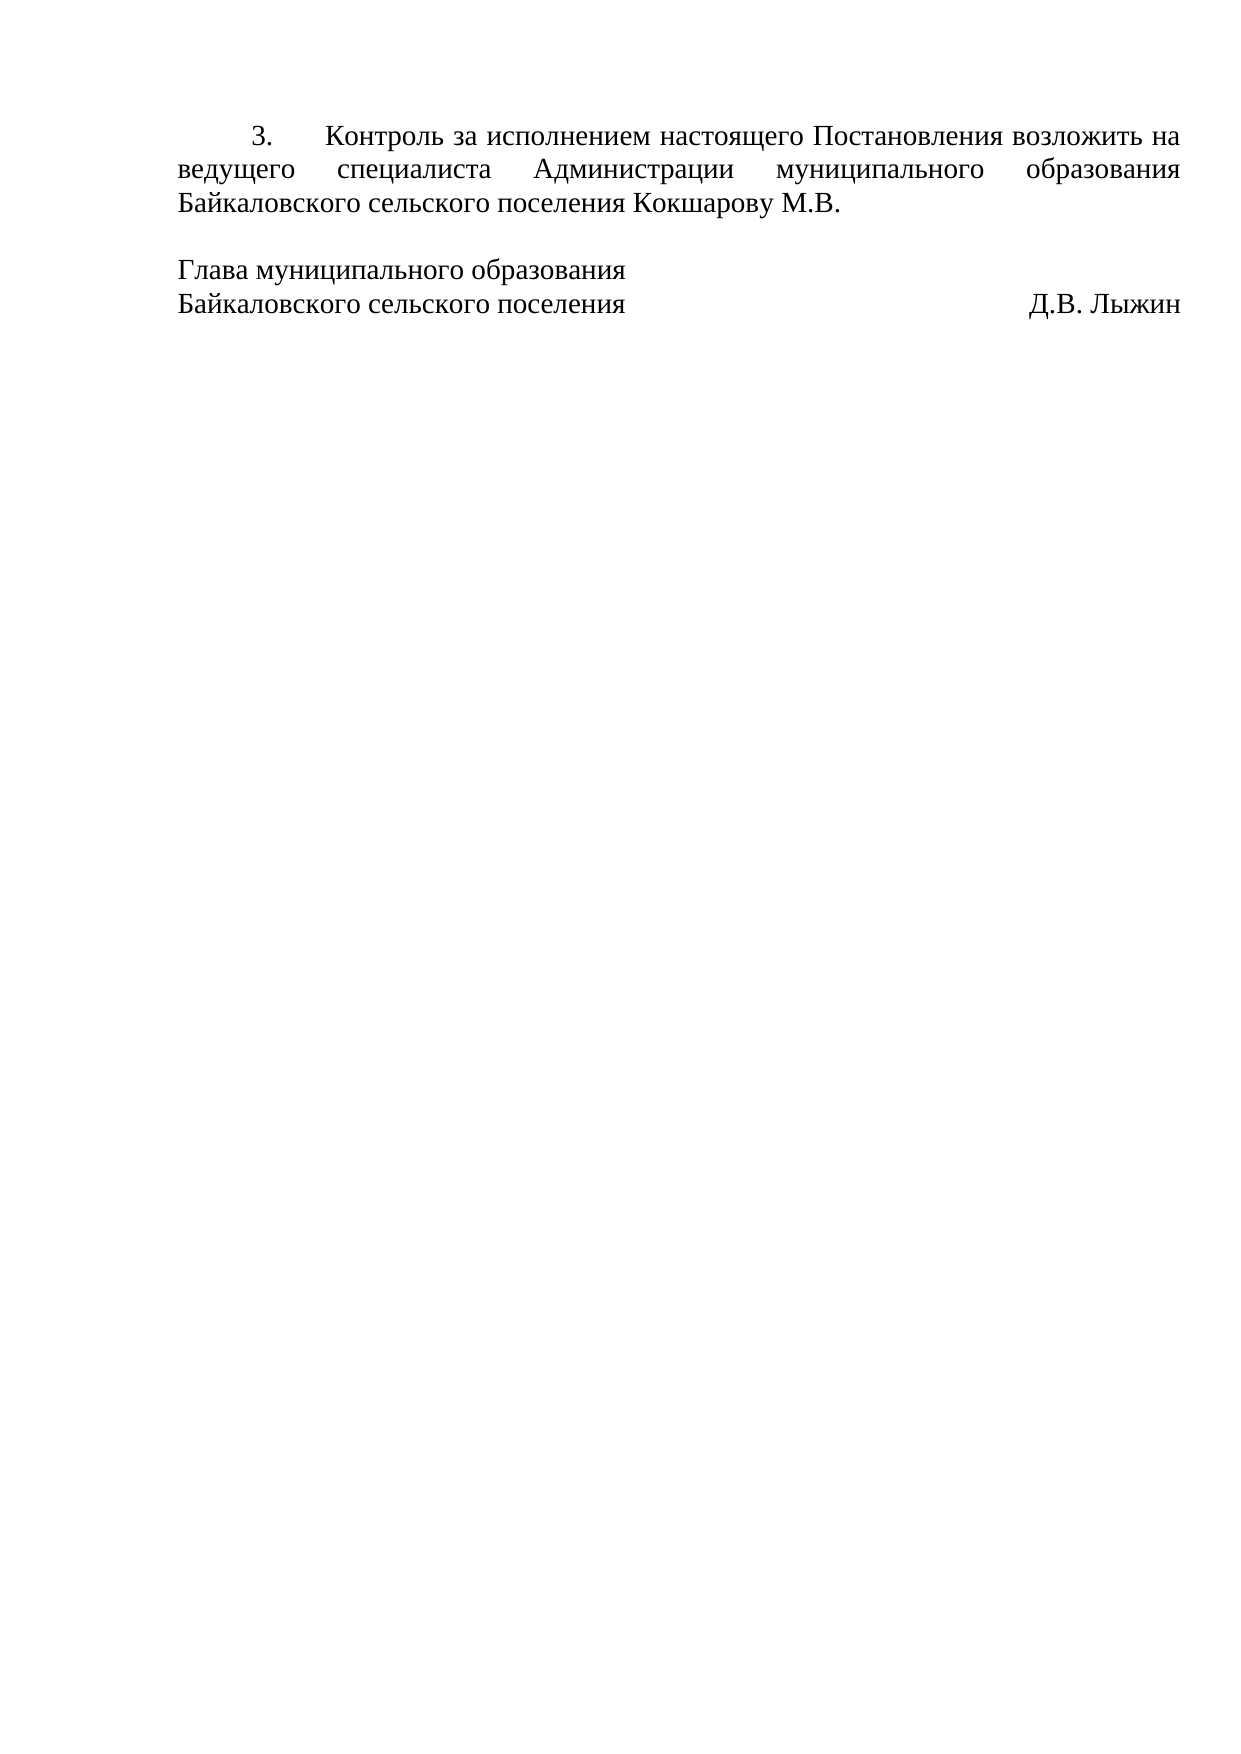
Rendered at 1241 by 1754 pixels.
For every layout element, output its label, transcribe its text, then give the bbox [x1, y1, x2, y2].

text Глава муниципального образования [177, 252, 1181, 286]
text Байкаловского сельского поселения Д.В. Лыжин [177, 286, 1181, 319]
text 3. Контроль за исполнением настоящего Постановления возложить на ведущего специалиста Администрации муниципального образования Байкаловского сельского поселения Кокшарову М.В. [177, 118, 1181, 219]
